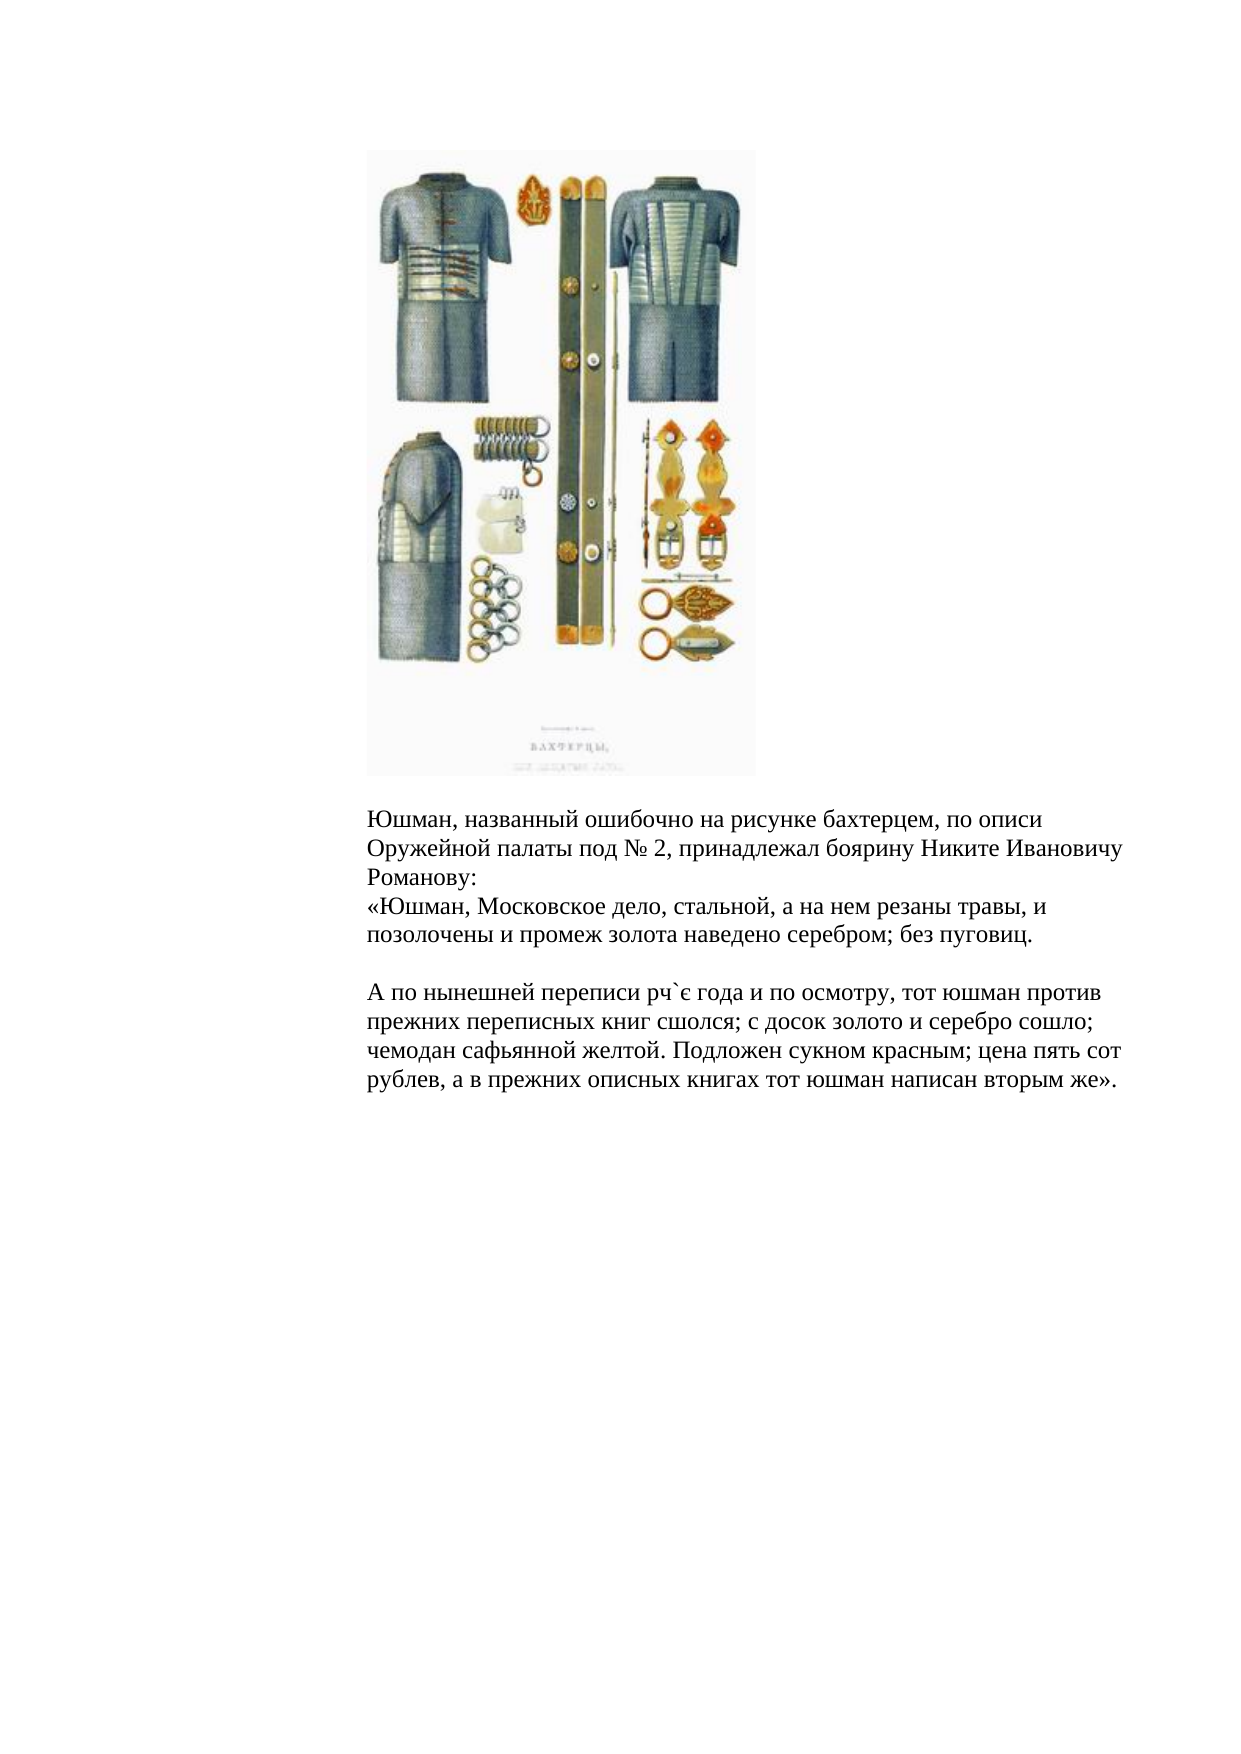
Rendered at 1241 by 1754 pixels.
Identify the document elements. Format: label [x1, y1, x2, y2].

picture [366, 150, 756, 776]
table_cell [177, 118, 1152, 1125]
